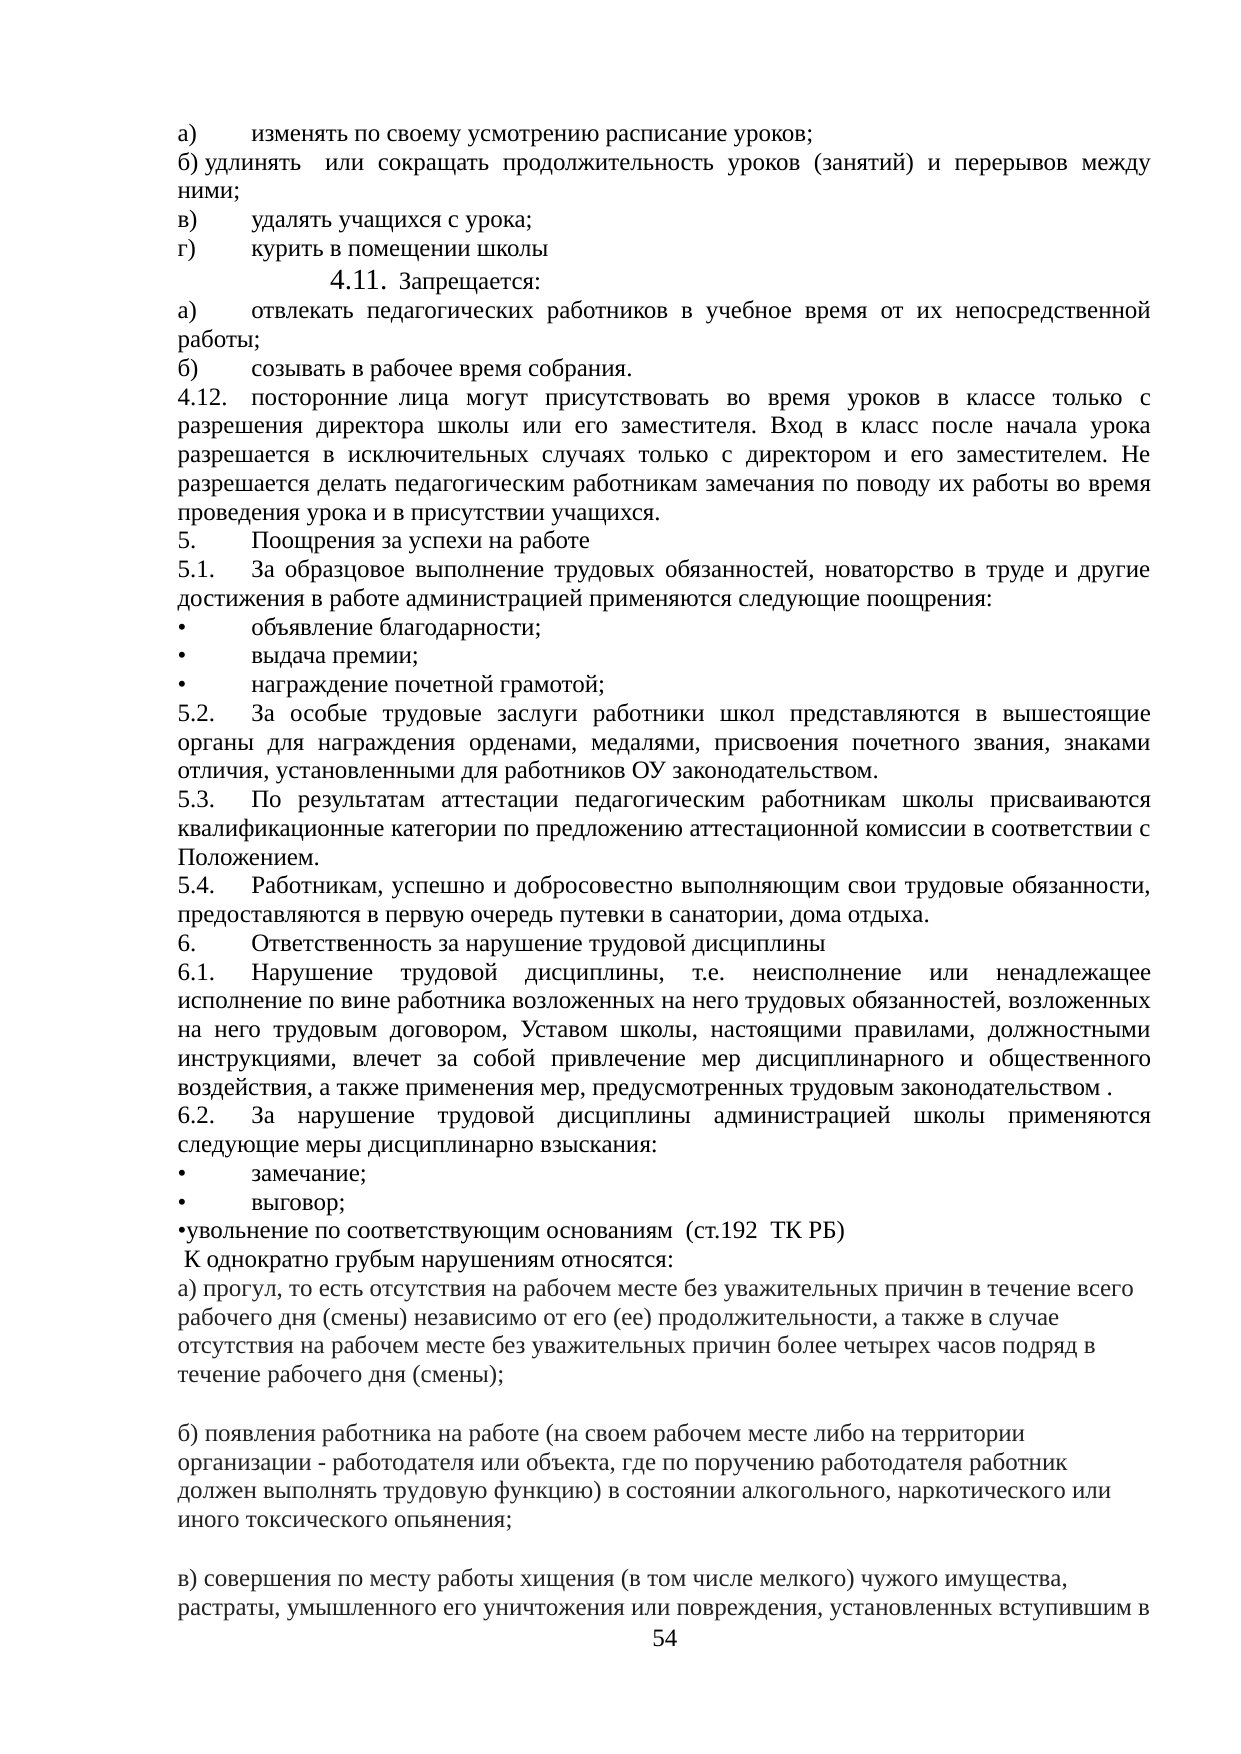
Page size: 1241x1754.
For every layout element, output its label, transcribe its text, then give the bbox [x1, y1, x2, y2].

text 6.2. За нарушение трудовой дисциплины администрацией школы применяются следующие меры дисциплинарно взыскания: [177, 1100, 1152, 1158]
text б) удлинять или сокращать продолжительность уроков (занятий) и перерывов между ними; [177, 147, 1152, 204]
text а) прогул, то есть отсутствия на рабочем месте без уважительных причин в течение всего рабочего дня (смены) независимо от его (ее) продолжительности, а также в случае отсутствия на рабочем месте без уважительных причин более четырех часов подряд в течение рабочего дня (смены); [177, 1273, 1152, 1388]
text 6.1. Нарушение трудовой дисциплины, т.е. неисполнение или ненадлежащее исполнение по вине работника возложенных на него трудовых обязанностей, возложенных на него трудовым договором, Уставом школы, настоящими правилами, должностными инструкциями, влечет за собой привлечение мер дисциплинарного и общественного воздействия, а также применения мер, предусмотренных трудовым законодательством . [177, 957, 1152, 1100]
text 4.12. посторонние лица могут присутствовать во время уроков в классе только с разрешения директора школы или его заместителя. Вход в класс после начала урока разрешается в исключительных случаях только с директором и его заместителем. Не разрешается делать педагогическим работникам замечания по поводу их работы во время проведения урока и в присутствии учащихся. [177, 382, 1152, 525]
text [177, 1563, 1152, 1620]
text • объявление благодарности; [177, 612, 1152, 640]
text • награждение почетной грамотой; [177, 669, 1152, 698]
list Запрещается: [330, 262, 1152, 295]
text 5.3. По результатам аттестации педагогическим работникам школы присваиваются квалификационные категории по предложению аттестационной комиссии в соответствии с Положением. [177, 784, 1152, 870]
text б) созывать в рабочее время собрания. [177, 353, 1152, 382]
text в) удалять учащихся с урока; [177, 204, 1152, 233]
text а) отвлекать педагогических работников в учебное время от их непосредственной работы; [177, 295, 1152, 353]
text • выговор; [177, 1187, 1152, 1215]
text б) появления работника на работе (на своем рабочем месте либо на территории организации - работодателя или объекта, где по поручению работодателя работник должен выполнять трудовую функцию) в состоянии алкогольного, наркотического или иного токсического опьянения; [177, 1418, 1152, 1533]
text •увольнение по соответствующим основаниям (ст.192 ТК РБ) [177, 1215, 1152, 1244]
text 5.1. За образцовое выполнение трудовых обязанностей, новаторство в труде и другие достижения в работе администрацией применяются следующие поощрения: [177, 554, 1152, 612]
text а) изменять по своему усмотрению расписание уроков; [177, 118, 1152, 147]
text 6. Ответственность за нарушение трудовой дисциплины [177, 928, 1152, 957]
text г) курить в помещении школы [177, 233, 1152, 262]
text • замечание; [177, 1158, 1152, 1187]
text • выдача премии; [177, 640, 1152, 669]
text 5.4. Работникам, успешно и добросовестно выполняющим свои трудовые обязанности, предоставляются в первую очередь путевки в санатории, дома отдыха. [177, 870, 1152, 928]
text 5.2. За особые трудовые заслуги работники школ представляются в вышестоящие органы для награждения орденами, медалями, присвоения почетного звания, знаками отличия, установленными для работников ОУ законодательством. [177, 698, 1152, 784]
text 5. Поощрения за успехи на работе [177, 525, 1152, 554]
text К однократно грубым нарушениям относятся: [177, 1244, 1152, 1273]
